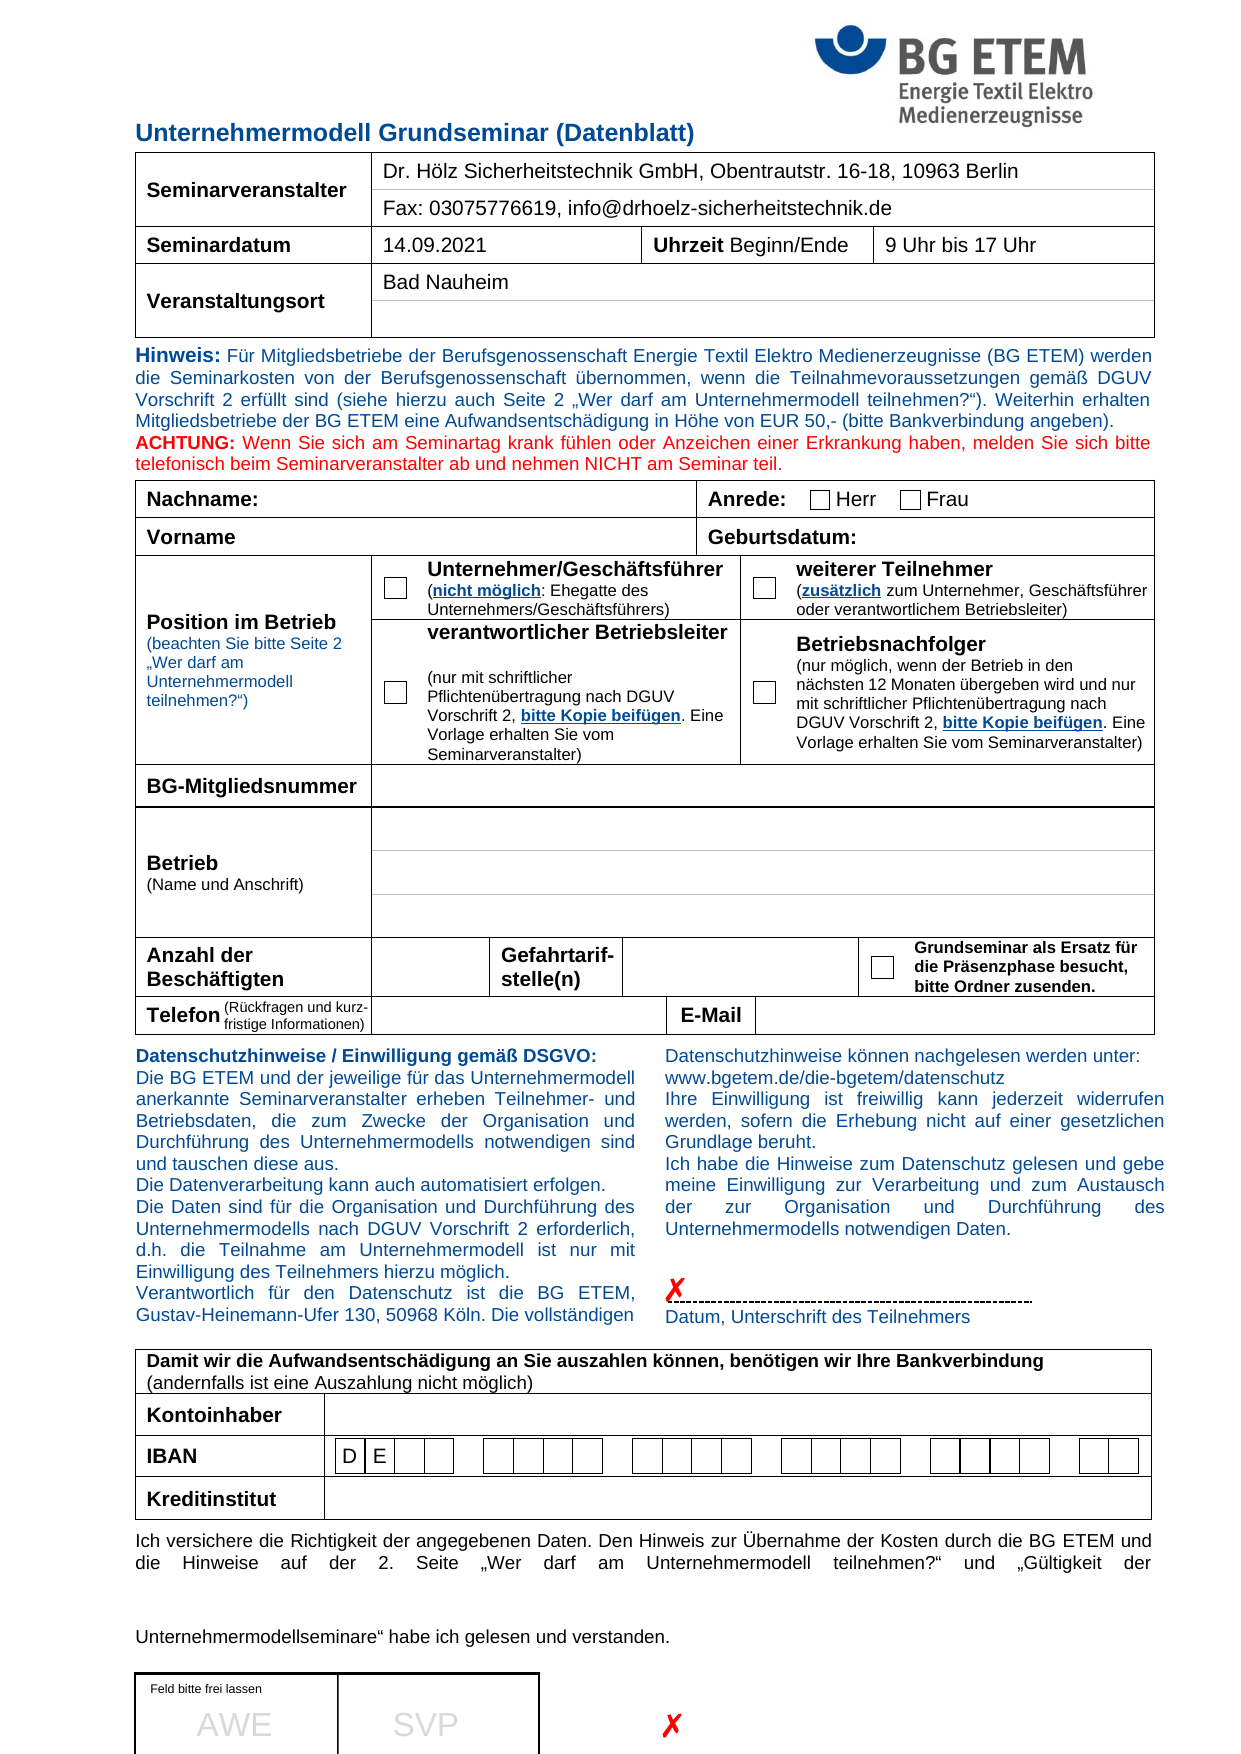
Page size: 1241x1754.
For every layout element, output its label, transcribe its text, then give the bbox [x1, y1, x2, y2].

table_cell [372, 895, 1154, 937]
table_cell [325, 1477, 1151, 1519]
table_cell Anzahl der Beschäftigten [136, 938, 371, 996]
picture [812, 21, 1096, 130]
table_cell [325, 1394, 1151, 1435]
table_header Nachname: [136, 481, 696, 517]
table_cell BG-Mitgliedsnummer [136, 765, 371, 806]
table_cell Uhrzeit Beginn/Ende [642, 227, 873, 263]
text Ich versichere die Richtigkeit der angegebenen Daten. Den Hinweis zur Übernahme der Kosten durch die BG ETEM und die Hinweise auf der 2. Seite „Wer darf am Unternehmermodell teilnehmen?“ und „Gültigkeit der Unternehmermodellseminare“ habe ich gelesen und verstanden. [135, 1530, 1152, 1659]
table_cell Kreditinstitut [136, 1477, 324, 1519]
table_header Datenschutzhinweise / Einwilligung gemäß DSGVO: Die BG ETEM und der jeweilige für das Unternehmermodell anerkannte Seminarveranstalter erheben Teilnehmer- und Betriebsdaten, die zum Zwecke der Organisation und Durchführung des Unternehmermodells notwendigen sind und tauschen diese aus. Die Datenverarbeitung kann auch automatisiert erfolgen. Die Daten sind für die Organisation und Durchführung des Unternehmermodells nach DGUV Vorschrift 2 erforderlich, d.h. die Teilnahme am Unternehmermodell ist nur mit Einwilligung des Teilnehmers hierzu möglich. Verantwortlich für den Datenschutz ist die BG ETEM, Gustav-Heinemann-Ufer 130, 50968 Köln. Die vollständigen Datenschutzhinweise können nachgelesen werden unter: www.bgetem.de/die-bgetem/datenschutz Ihre Einwilligung ist freiwillig kann jederzeit widerrufen werden, sofern die Erhebung nicht auf einer gesetzlichen Grundlage beruht. Ich habe die Hinweise zum Datenschutz gelesen und gebe meine Einwilligung zur Verarbeitung und zum Austausch der zur Organisation und Durchführung des Unternehmermodells notwendigen Daten. Datum, Unterschrift des Teilnehmers [665, 1045, 1176, 1328]
table_cell [325, 1436, 1151, 1476]
table_cell IBAN [136, 1436, 324, 1476]
table_cell Betriebsnachfolger (nur möglich, wenn der Betrieb in den nächsten 12 Monaten übergeben wird und nur mit schriftlicher Pflichtenübertragung nach DGUV Vorschrift 2, bitte Kopie beifügen. Eine Vorlage erhalten Sie vom Seminarveranstalter) [785, 620, 1154, 763]
table_cell [741, 620, 785, 763]
table_cell Vorname [136, 518, 696, 555]
table_cell [741, 556, 785, 619]
table_header Datenschutzhinweise / Einwilligung gemäß DSGVO: Die BG ETEM und der jeweilige für das Unternehmermodell anerkannte Seminarveranstalter erheben Teilnehmer- und Betriebsdaten, die zum Zwecke der Organisation und Durchführung des Unternehmermodells notwendigen sind und tauschen diese aus. Die Datenverarbeitung kann auch automatisiert erfolgen. Die Daten sind für die Organisation und Durchführung des Unternehmermodells nach DGUV Vorschrift 2 erforderlich, d.h. die Teilnahme am Unternehmermodell ist nur mit Einwilligung des Teilnehmers hierzu möglich. Verantwortlich für den Datenschutz ist die BG ETEM, Gustav-Heinemann-Ufer 130, 50968 Köln. Die vollständigen Datenschutzhinweise können nachgelesen werden unter: www.bgetem.de/die-bgetem/datenschutz Ihre Einwilligung ist freiwillig kann jederzeit widerrufen werden, sofern die Erhebung nicht auf einer gesetzlichen Grundlage beruht. Ich habe die Hinweise zum Datenschutz gelesen und gebe meine Einwilligung zur Verarbeitung und zum Austausch der zur Organisation und Durchführung des Unternehmermodells notwendigen Daten. Datum, Unterschrift des Teilnehmers [135, 1045, 644, 1347]
table_cell 14.09.2021 [372, 227, 641, 263]
table_cell verantwortlicher Betriebsleiter (nur mit schriftlicher Pflichtenübertragung nach DGUV Vorschrift 2, bitte Kopie beifügen. Eine Vorlage erhalten Sie vom Seminarveranstalter) [416, 620, 740, 763]
table_cell Kontoinhaber [136, 1394, 324, 1435]
table_cell (Rückfragen und kurz-fristige Informationen) [224, 997, 371, 1034]
table_cell [859, 938, 903, 996]
table_cell [372, 556, 416, 619]
table_cell Veranstaltungsort [136, 264, 371, 337]
table_cell [372, 997, 666, 1034]
table_cell [623, 938, 858, 996]
table_header Damit wir die Aufwandsentschädigung an Sie auszahlen können, benötigen wir Ihre Bankverbindung (andernfalls ist eine Auszahlung nicht möglich) [136, 1350, 1151, 1393]
table_cell Betrieb (Name und Anschrift) [136, 808, 371, 937]
text Hinweis: Für Mitgliedsbetriebe der Berufsgenossenschaft Energie Textil Elektro Medienerzeugnisse (BG ETEM) werden die Seminarkosten von der Berufsgenossenschaft übernommen, wenn die Teilnahmevoraussetzungen gemäß DGUV Vorschrift 2 erfüllt sind (siehe hierzu auch Seite 2 „Wer darf am Unternehmermodell teilnehmen?“). Weiterhin erhalten Mitgliedsbetriebe der BG ETEM eine Aufwandsentschädigung in Höhe von EUR 50,- (bitte Bankverbindung angeben). [135, 343, 1152, 432]
table_cell Geburtsdatum: [697, 518, 1154, 555]
table_cell Fax: 03075776619, info@drhoelz-sicherheitstechnik.de [372, 190, 1154, 226]
table_cell Seminardatum [136, 227, 371, 263]
table_cell Unternehmer/Geschäftsführer (nicht möglich: Ehegatte des Unternehmers/Geschäftsführers) [416, 556, 740, 619]
text ACHTUNG: Wenn Sie sich am Seminartag krank fühlen oder Anzeichen einer Erkrankung haben, melden Sie sich bitte telefonisch beim Seminarveranstalter ab und nehmen NICHT am Seminar teil. [135, 432, 1152, 475]
table_cell [756, 997, 1154, 1034]
table_cell [372, 620, 416, 763]
table_cell Gefahrtarif-stelle(n) [490, 938, 622, 996]
table_cell Telefon [136, 997, 224, 1034]
table_cell Bad Nauheim [372, 264, 1154, 300]
table_cell [372, 851, 1154, 894]
table_cell [372, 765, 1154, 806]
table_cell Grundseminar als Ersatz für die Präsenzphase besucht, bitte Ordner zusenden. [903, 938, 1154, 996]
table_header Dr. Hölz Sicherheitstechnik GmbH, Obentrautstr. 16-18, 10963 Berlin [372, 153, 1154, 189]
table_cell E-Mail [667, 997, 755, 1034]
table_cell [372, 301, 1154, 337]
text Unternehmermodell Grundseminar (Datenblatt) [135, 118, 1152, 147]
table_cell [372, 808, 1154, 850]
table_cell weiterer Teilnehmer (zusätzlich zum Unternehmer, Geschäftsführer oder verantwortlichem Betriebsleiter) [785, 556, 1154, 619]
table_cell 9 Uhr bis 17 Uhr [874, 227, 1154, 263]
table_header Seminarveranstalter [136, 153, 371, 226]
table_header Anrede: Herr Frau [697, 481, 1154, 517]
table_cell [372, 938, 489, 996]
table_cell Position im Betrieb (beachten Sie bitte Seite 2 „Wer darf am Unternehmermodell teilnehmen?“) [136, 556, 371, 763]
